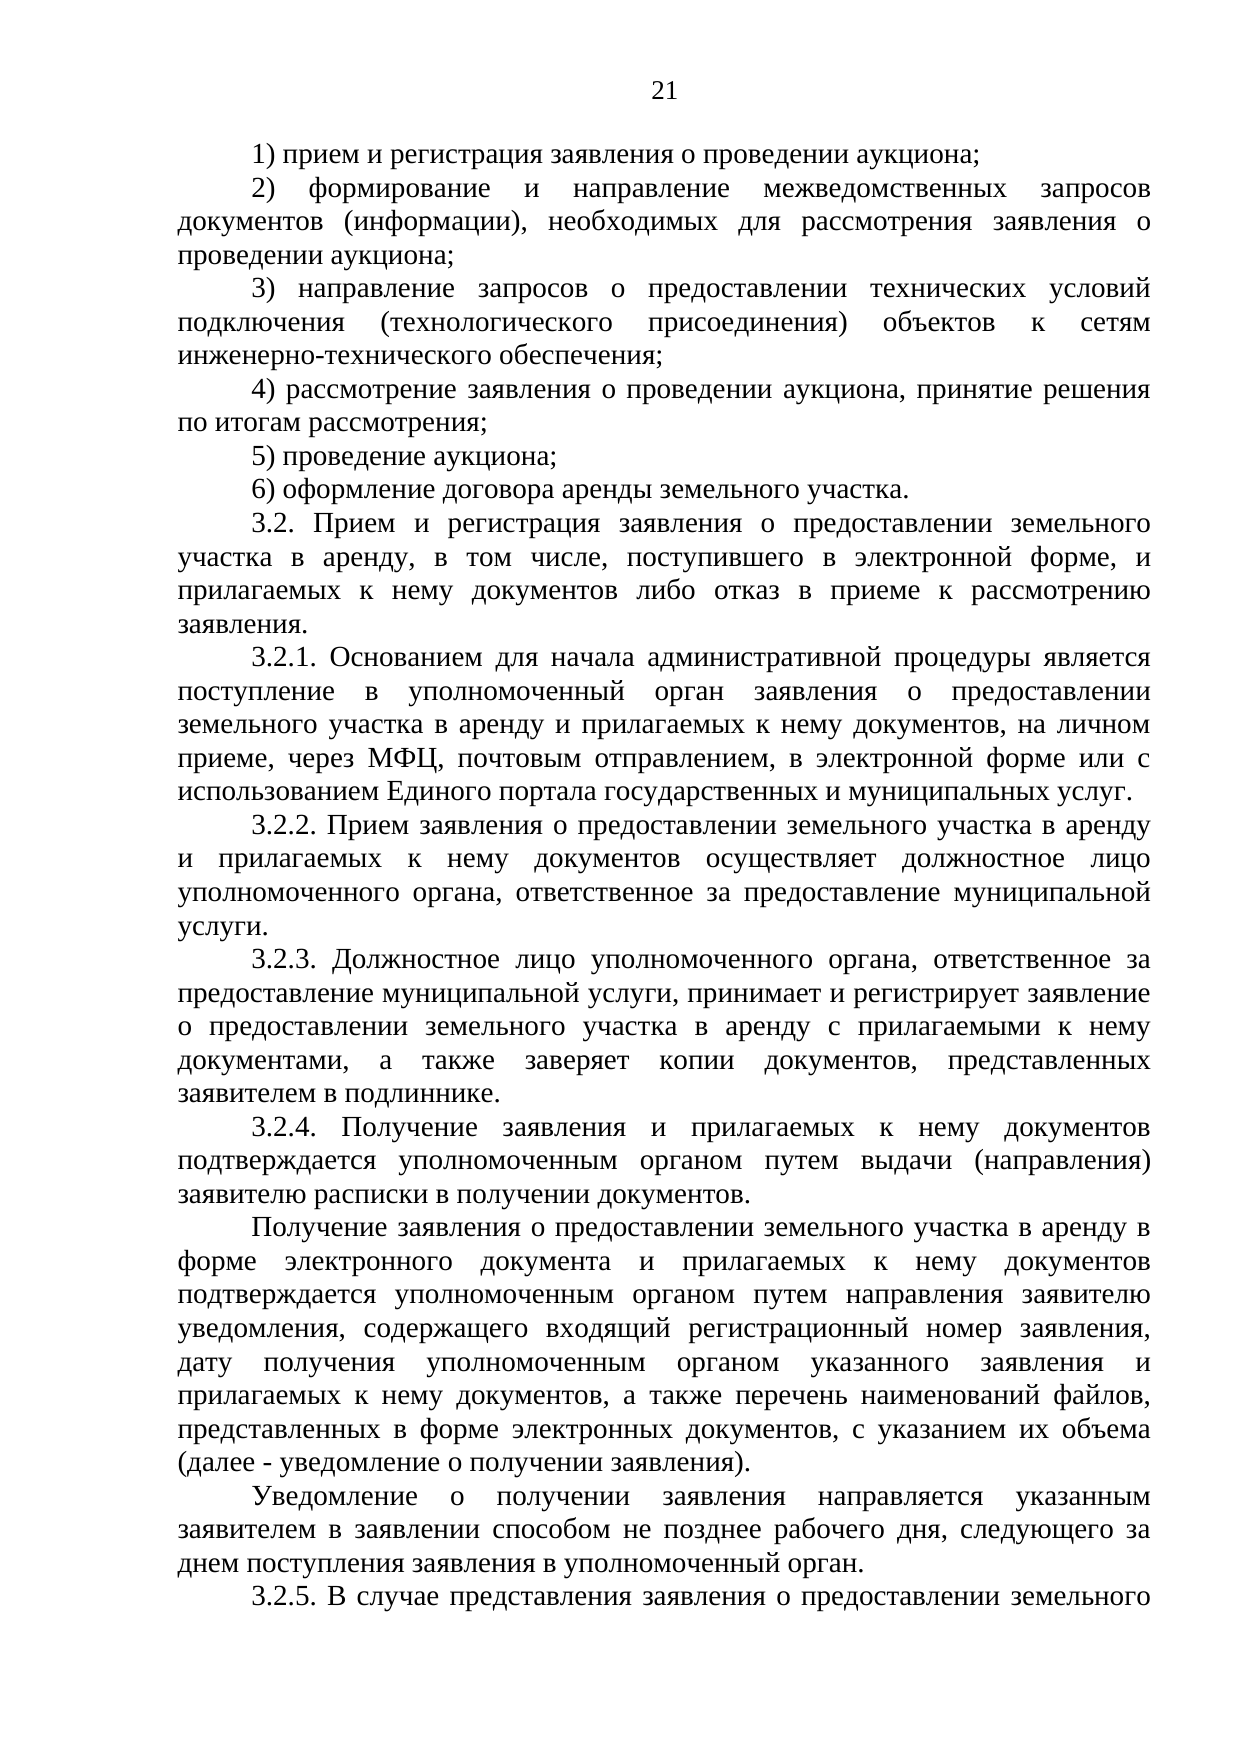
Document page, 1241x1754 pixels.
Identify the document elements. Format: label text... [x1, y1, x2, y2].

text 5) проведение аукциона; [177, 438, 1152, 472]
text Получение заявления о предоставлении земельного участка в аренду в форме электронного документа и прилагаемых к нему документов подтверждается уполномоченным органом путем направления заявителю уведомления, содержащего входящий регистрационный номер заявления, дату получения уполномоченным органом указанного заявления и прилагаемых к нему документов, а также перечень наименований файлов, представленных в форме электронных документов, с указанием их объема (далее - уведомление о получении заявления). [177, 1209, 1152, 1478]
text 3.2.1. Основанием для начала административной процедуры является поступление в уполномоченный орган заявления о предоставлении земельного участка в аренду и прилагаемых к нему документов, на личном приеме, через МФЦ, почтовым отправлением, в электронной форме или с использованием Единого портала государственных и муниципальных услуг. [177, 639, 1152, 807]
text 3) направление запросов о предоставлении технических условий подключения (технологического присоединения) объектов к сетям инженерно-технического обеспечения; [177, 270, 1152, 371]
text 3.2.4. Получение заявления и прилагаемых к нему документов подтверждается уполномоченным органом путем выдачи (направления) заявителю расписки в получении документов. [177, 1109, 1152, 1209]
text 3.2.2. Прием заявления о предоставлении земельного участка в аренду и прилагаемых к нему документов осуществляет должностное лицо уполномоченного органа, ответственное за предоставление муниципальной услуги. [177, 807, 1152, 941]
text 3.2. Прием и регистрация заявления о предоставлении земельного участка в аренду, в том числе, поступившего в электронной форме, и прилагаемых к нему документов либо отказ в приеме к рассмотрению заявления. [177, 505, 1152, 639]
text 4) рассмотрение заявления о проведении аукциона, принятие решения по итогам рассмотрения; [177, 371, 1152, 438]
text Уведомление о получении заявления направляется указанным заявителем в заявлении способом не позднее рабочего дня, следующего за днем поступления заявления в уполномоченный орган. [177, 1478, 1152, 1578]
text 1) прием и регистрация заявления о проведении аукциона; [177, 136, 1152, 170]
text 6) оформление договора аренды земельного участка. [177, 472, 1152, 505]
text 3.2.3. Должностное лицо уполномоченного органа, ответственное за предоставление муниципальной услуги, принимает и регистрирует заявление о предоставлении земельного участка в аренду с прилагаемыми к нему документами, а также заверяет копии документов, представленных заявителем в подлиннике. [177, 941, 1152, 1109]
text 2) формирование и направление межведомственных запросов документов (информации), необходимых для рассмотрения заявления о проведении аукциона; [177, 170, 1152, 270]
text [177, 1578, 1152, 1612]
